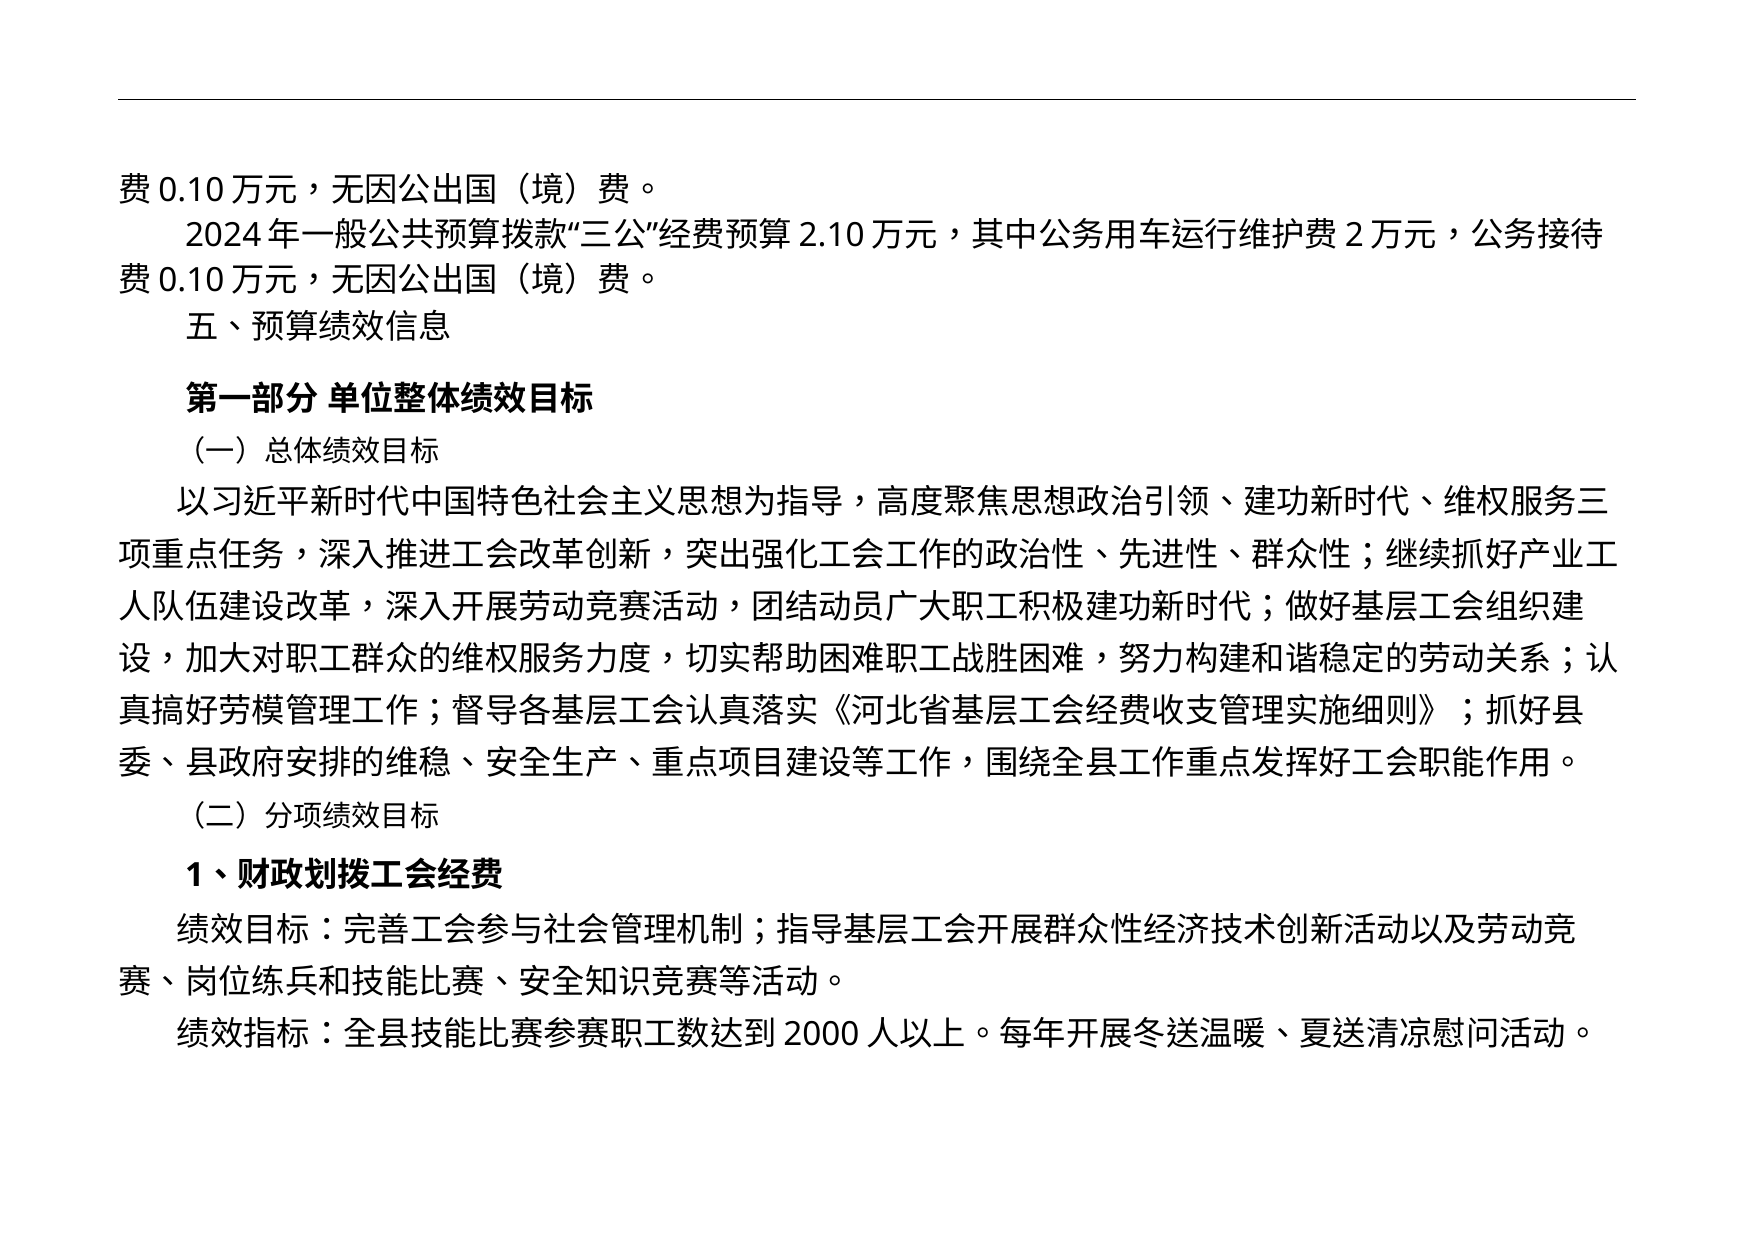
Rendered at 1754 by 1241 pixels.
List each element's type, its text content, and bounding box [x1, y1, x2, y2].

text 五、预算绩效信息 [118, 303, 1636, 348]
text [118, 165, 1636, 211]
text 绩效目标：完善工会参与社会管理机制；指导基层工会开展群众性经济技术创新活动以及劳动竞赛、岗位练兵和技能比赛、安全知识竞赛等活动。 [118, 899, 1636, 1003]
text （二）分项绩效目标 [118, 785, 1636, 837]
text 绩效指标：全县技能比赛参赛职工数达到2000人以上。每年开展冬送温暖、夏送清凉慰问活动。 [118, 1003, 1636, 1056]
text （一）总体绩效目标 [118, 420, 1636, 472]
text 1、财政划拨工会经费 [118, 837, 1636, 899]
text 2024年一般公共预算拨款“三公”经费预算2.10万元，其中公务用车运行维护费2万元，公务接待费0.10万元，无因公出国（境）费。 [118, 211, 1636, 302]
text 以习近平新时代中国特色社会主义思想为指导，高度聚焦思想政治引领、建功新时代、维权服务三项重点任务，深入推进工会改革创新，突出强化工会工作的政治性、先进性、群众性；继续抓好产业工人队伍建设改革，深入开展劳动竞赛活动，团结动员广大职工积极建功新时代；做好基层工会组织建设，加大对职工群众的维权服务力度，切实帮助困难职工战胜困难，努力构建和谐稳定的劳动关系；认真搞好劳模管理工作；督导各基层工会认真落实《河北省基层工会经费收支管理实施细则》；抓好县委、县政府安排的维稳、安全生产、重点项目建设等工作，围绕全县工作重点发挥好工会职能作用。 [118, 472, 1636, 785]
text 第一部分 单位整体绩效目标 [118, 372, 1636, 420]
